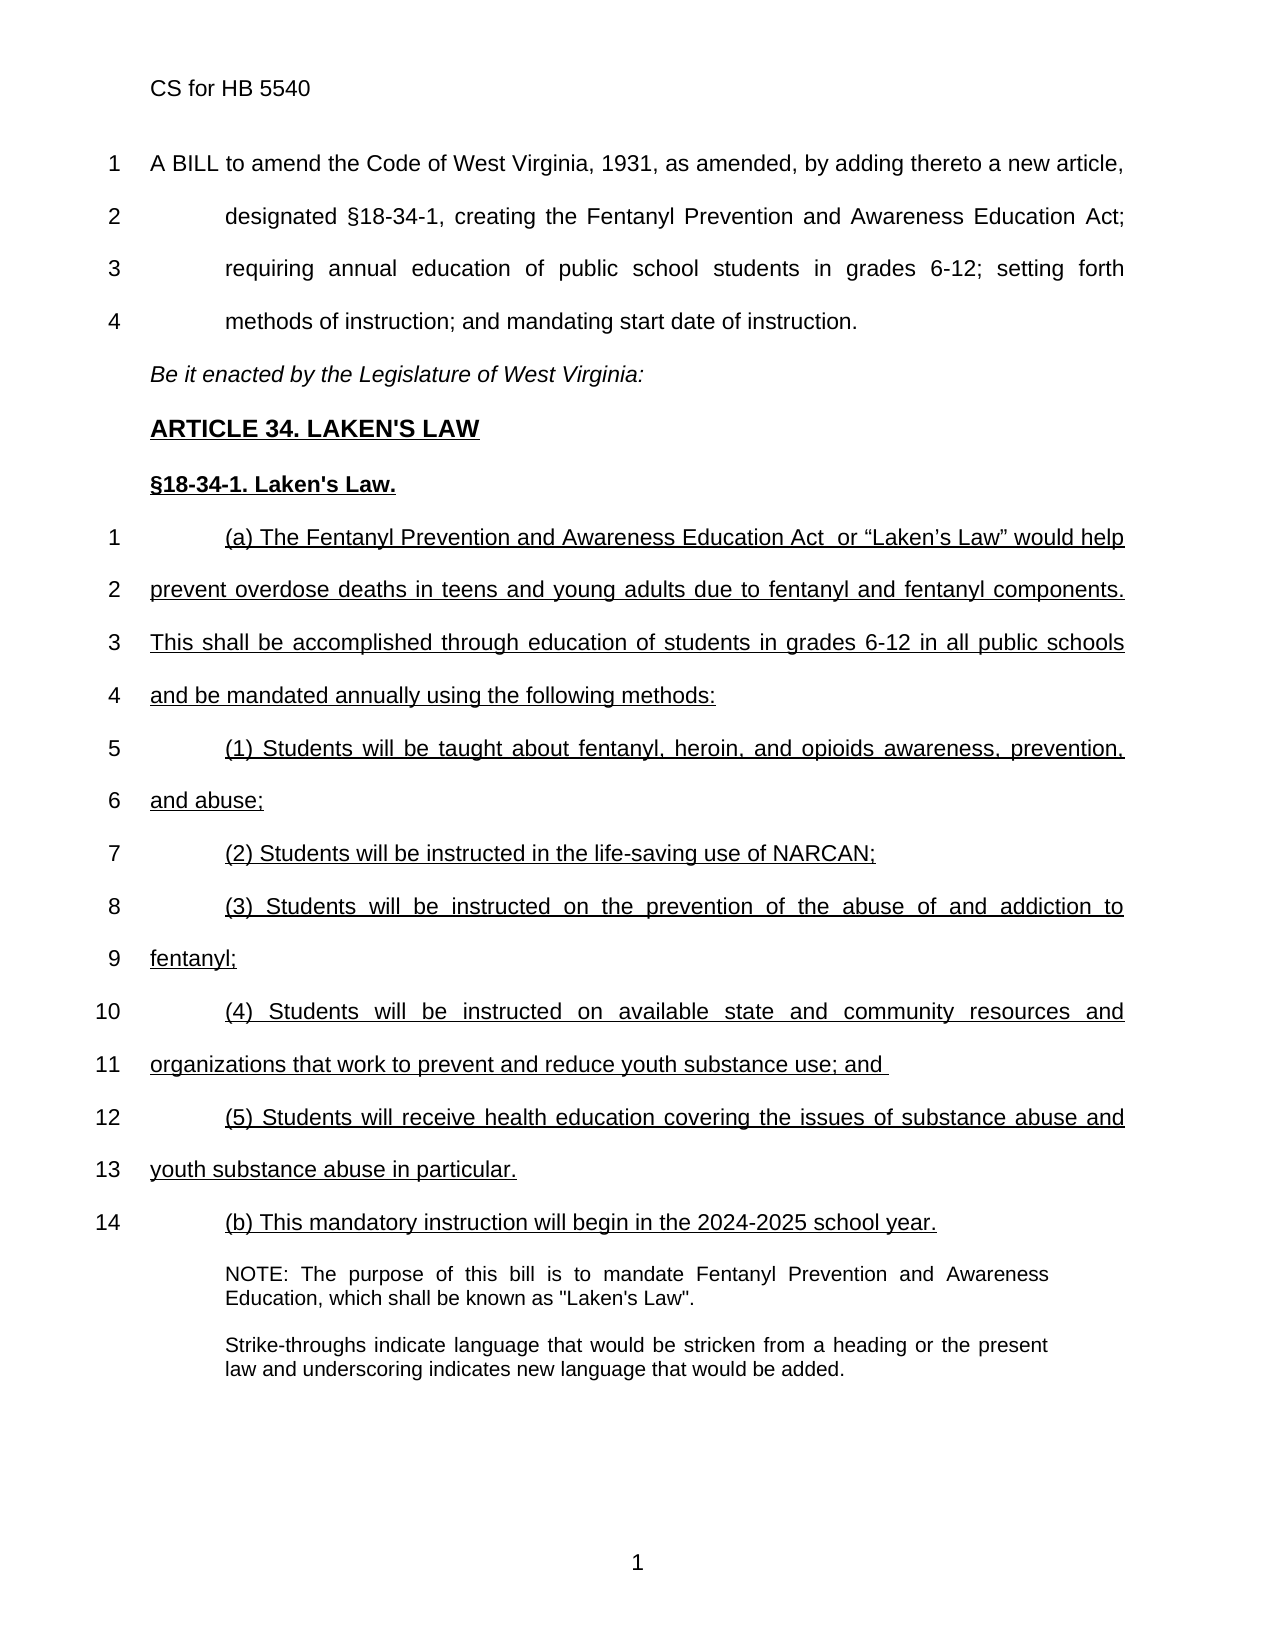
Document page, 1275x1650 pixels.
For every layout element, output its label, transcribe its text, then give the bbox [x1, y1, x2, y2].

text (a) The Fentanyl Prevention and Awareness Education Act or “Laken’s Law” would help prevent overdose deaths in teens and young adults due to fentanyl and fentanyl components. This shall be accomplished through education of students in grades 6-12 in all public schools and be mandated annually using the following methods: [150, 653, 1125, 708]
text Be it enacted by the Legislature of West Virginia: [150, 361, 1125, 387]
text (5) Students will receive health education covering the issues of substance abuse and youth substance abuse in particular. [150, 1103, 1125, 1183]
text (a) The Fentanyl Prevention and Awareness Education Act or “Laken’s Law” would help prevent overdose deaths in teens and young adults due to fentanyl and fentanyl components. This shall be accomplished through education of students in grades 6-12 in all public schools and be mandated annually using the following methods: [150, 600, 1125, 652]
subtitle §18-34-1. Laken's Law. [150, 471, 1125, 497]
text (4) Students will be instructed on available state and community resources and organizations that work to prevent and reduce youth substance use; and [150, 998, 1125, 1077]
title A BILL to amend the Code of West Virginia, 1931, as amended, by adding thereto a new article, designated §18-34-1, creating the Fentanyl Prevention and Awareness Education Act; requiring annual education of public school students in grades 6-12; setting forth methods of instruction; and mandating start date of instruction. [150, 150, 1125, 334]
text Strike-throughs indicate language that would be stricken from a heading or the present law and underscoring indicates new language that would be added. [225, 1332, 1050, 1380]
text (3) Students will be instructed on the prevention of the abuse of and addiction to fentanyl; [150, 893, 1125, 972]
text (2) Students will be instructed in the life-saving use of NARCAN; [150, 840, 1125, 866]
text (1) Students will be taught about fentanyl, heroin, and opioids awareness, prevention, and abuse; [150, 734, 1125, 814]
subtitle ARTICLE 34. Laken's Law [150, 413, 1125, 442]
text (b) This mandatory instruction will begin in the 2024-2025 school year. [150, 1209, 1125, 1235]
text (a) The Fentanyl Prevention and Awareness Education Act or “Laken’s Law” would help prevent overdose deaths in teens and young adults due to fentanyl and fentanyl components. This shall be accomplished through education of students in grades 6-12 in all public schools and be mandated annually using the following methods: [150, 524, 1125, 599]
text NOTE: The purpose of this bill is to mandate Fentanyl Prevention and Awareness Education, which shall be known as "Laken's Law". [225, 1262, 1050, 1309]
